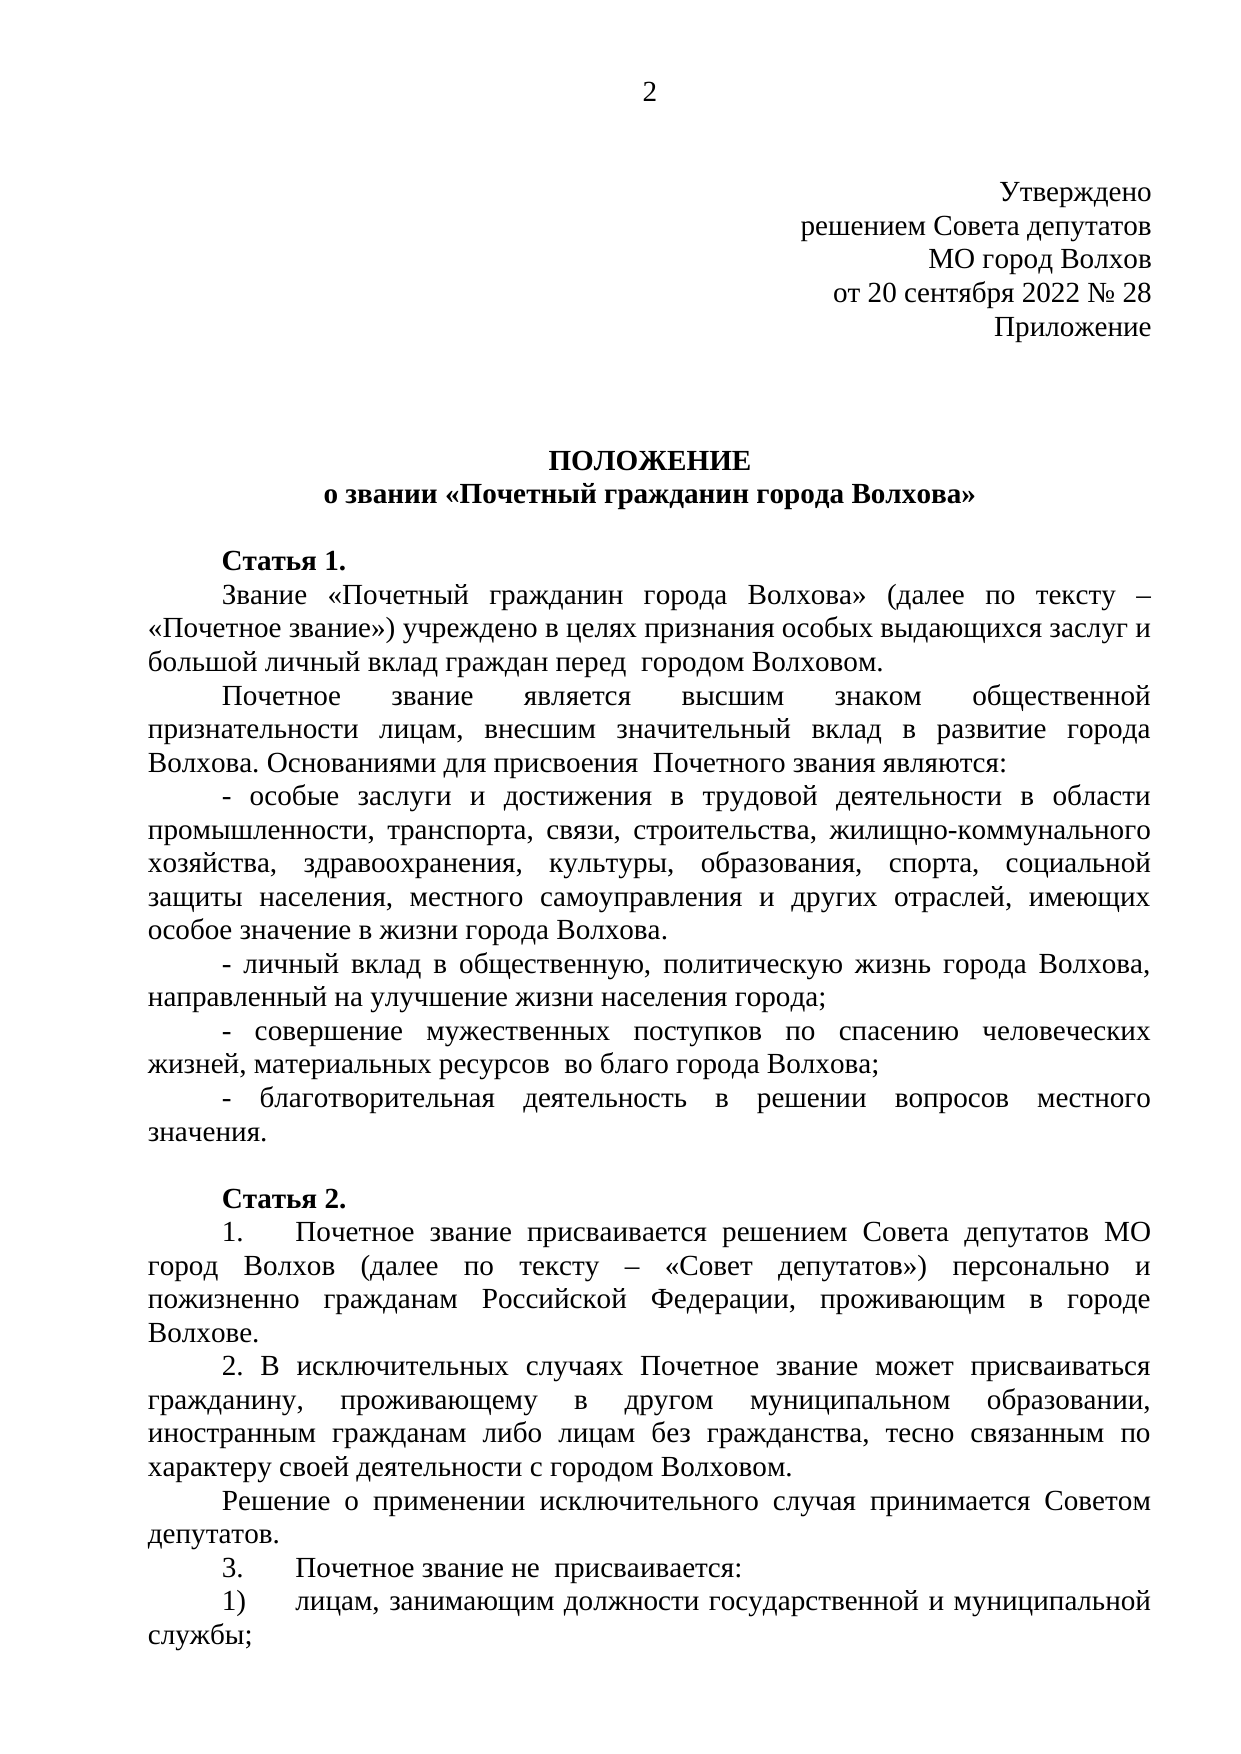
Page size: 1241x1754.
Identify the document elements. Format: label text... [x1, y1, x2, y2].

text решением Совета депутатов [148, 208, 1152, 242]
text 2. В исключительных случаях Почетное звание может присваиваться гражданину, проживающему в другом муниципальном образовании, иностранным гражданам либо лицам без гражданства, тесно связанным по характеру своей деятельности с городом Волховом. [148, 1348, 1152, 1483]
text Решение о применении исключительного случая принимается Советом депутатов. [148, 1483, 1152, 1550]
list лицам, занимающим должности государственной и муниципальной службы; [148, 1583, 1152, 1650]
text Приложение [148, 309, 1152, 342]
text Утверждено [148, 174, 1152, 208]
text о звании «Почетный гражданин города Волхова» [148, 476, 1152, 510]
text ПОЛОЖЕНИЕ [148, 443, 1152, 476]
text - особые заслуги и достижения в трудовой деятельности в области промышленности, транспорта, связи, строительства, жилищно-коммунального хозяйства, здравоохранения, культуры, образования, спорта, социальной защиты населения, местного самоуправления и других отраслей, имеющих особое значение в жизни города Волхова. [148, 778, 1152, 946]
text - совершение мужественных поступков по спасению человеческих жизней, материальных ресурсов во благо города Волхова; [148, 1013, 1152, 1080]
text Статья 2. [148, 1181, 1152, 1214]
text от 20 сентября 2022 № 28 [148, 275, 1152, 309]
text - благотворительная деятельность в решении вопросов местного значения. [148, 1080, 1152, 1147]
text - личный вклад в общественную, политическую жизнь города Волхова, направленный на улучшение жизни населения города; [148, 946, 1152, 1013]
list Почетное звание присваивается решением Совета депутатов МО город Волхов (далее по тексту – «Совет депутатов») персонально и пожизненно гражданам Российской Федерации, проживающим в городе Волхове. [148, 1214, 1152, 1348]
list Почетное звание не присваивается: [148, 1550, 1152, 1583]
text Статья 1. [148, 543, 1152, 577]
text Звание «Почетный гражданин города Волхова» (далее по тексту – «Почетное звание») учреждено в целях признания особых выдающихся заслуг и большой личный вклад граждан перед городом Волховом. [148, 577, 1152, 678]
text Почетное звание является высшим знаком общественной признательности лицам, внесшим значительный вклад в развитие города Волхова. Основаниями для присвоения Почетного звания являются: [148, 678, 1152, 778]
text МО город Волхов [148, 242, 1152, 275]
